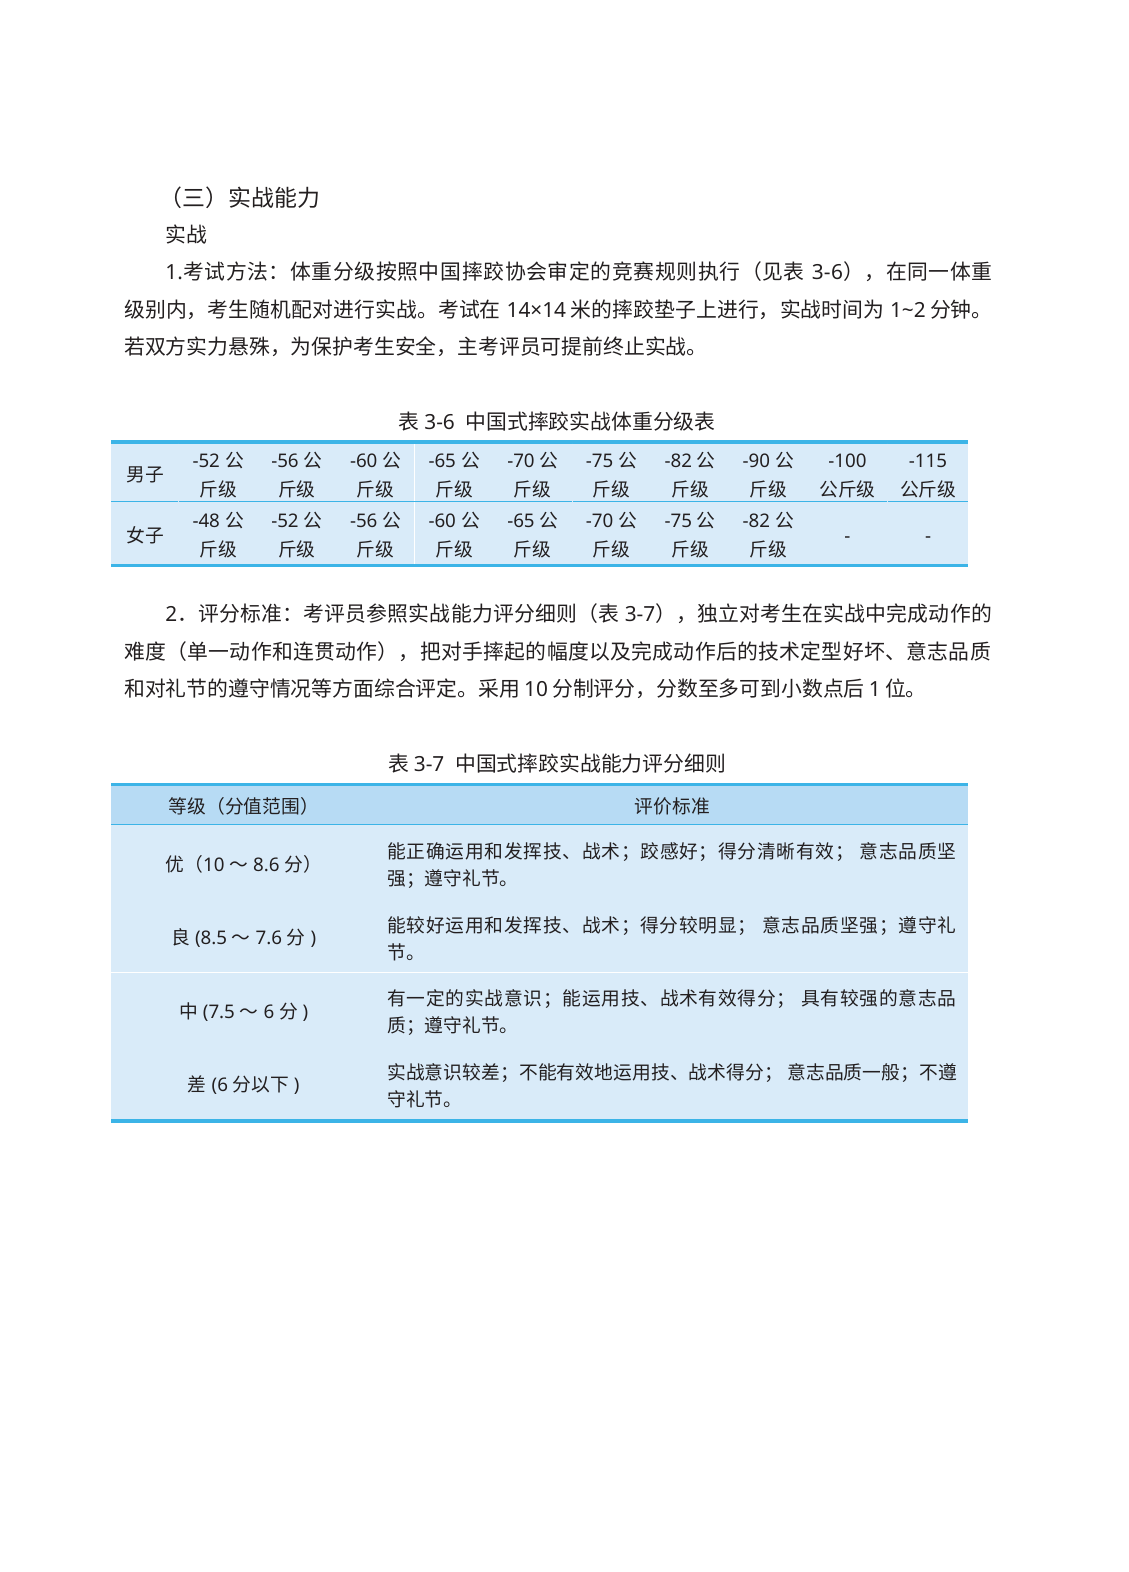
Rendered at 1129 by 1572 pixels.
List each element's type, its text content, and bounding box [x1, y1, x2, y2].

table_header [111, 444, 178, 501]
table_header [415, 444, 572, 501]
text 表 3-7 中国式摔跤实战能力评分细则 [388, 748, 1003, 778]
text 实战 [165, 218, 1003, 248]
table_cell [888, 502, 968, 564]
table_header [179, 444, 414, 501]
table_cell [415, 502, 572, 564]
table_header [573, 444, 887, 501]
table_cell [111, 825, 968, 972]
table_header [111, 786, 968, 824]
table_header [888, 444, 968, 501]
text 1.考试方法：体重分级按照中国摔跤协会审定的竞赛规则执行（见表3-6），在同一体重级别内，考生随机配对进行实战。考试在14×14米的摔跤垫子上进行，实战时间为1~2分钟。若双方实力悬殊，为保护考生安全，主考评员可提前终止实战。 [124, 255, 993, 361]
text 2．评分标准：考评员参照实战能力评分细则（表3-7），独立对考生在实战中完成动作的难度（单一动作和连贯动作），把对手摔起的幅度以及完成动作后的技术定型好坏、意志品质和对礼节的遵守情况等方面综合评定。采用10分制评分，分数至多可到小数点后1位。 [124, 597, 993, 703]
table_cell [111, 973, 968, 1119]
text （三）实战能力 [159, 179, 1003, 214]
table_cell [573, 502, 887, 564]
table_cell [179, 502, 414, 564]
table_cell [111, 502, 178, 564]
text 表 3-6 中国式摔跤实战体重分级表 [398, 406, 1003, 436]
